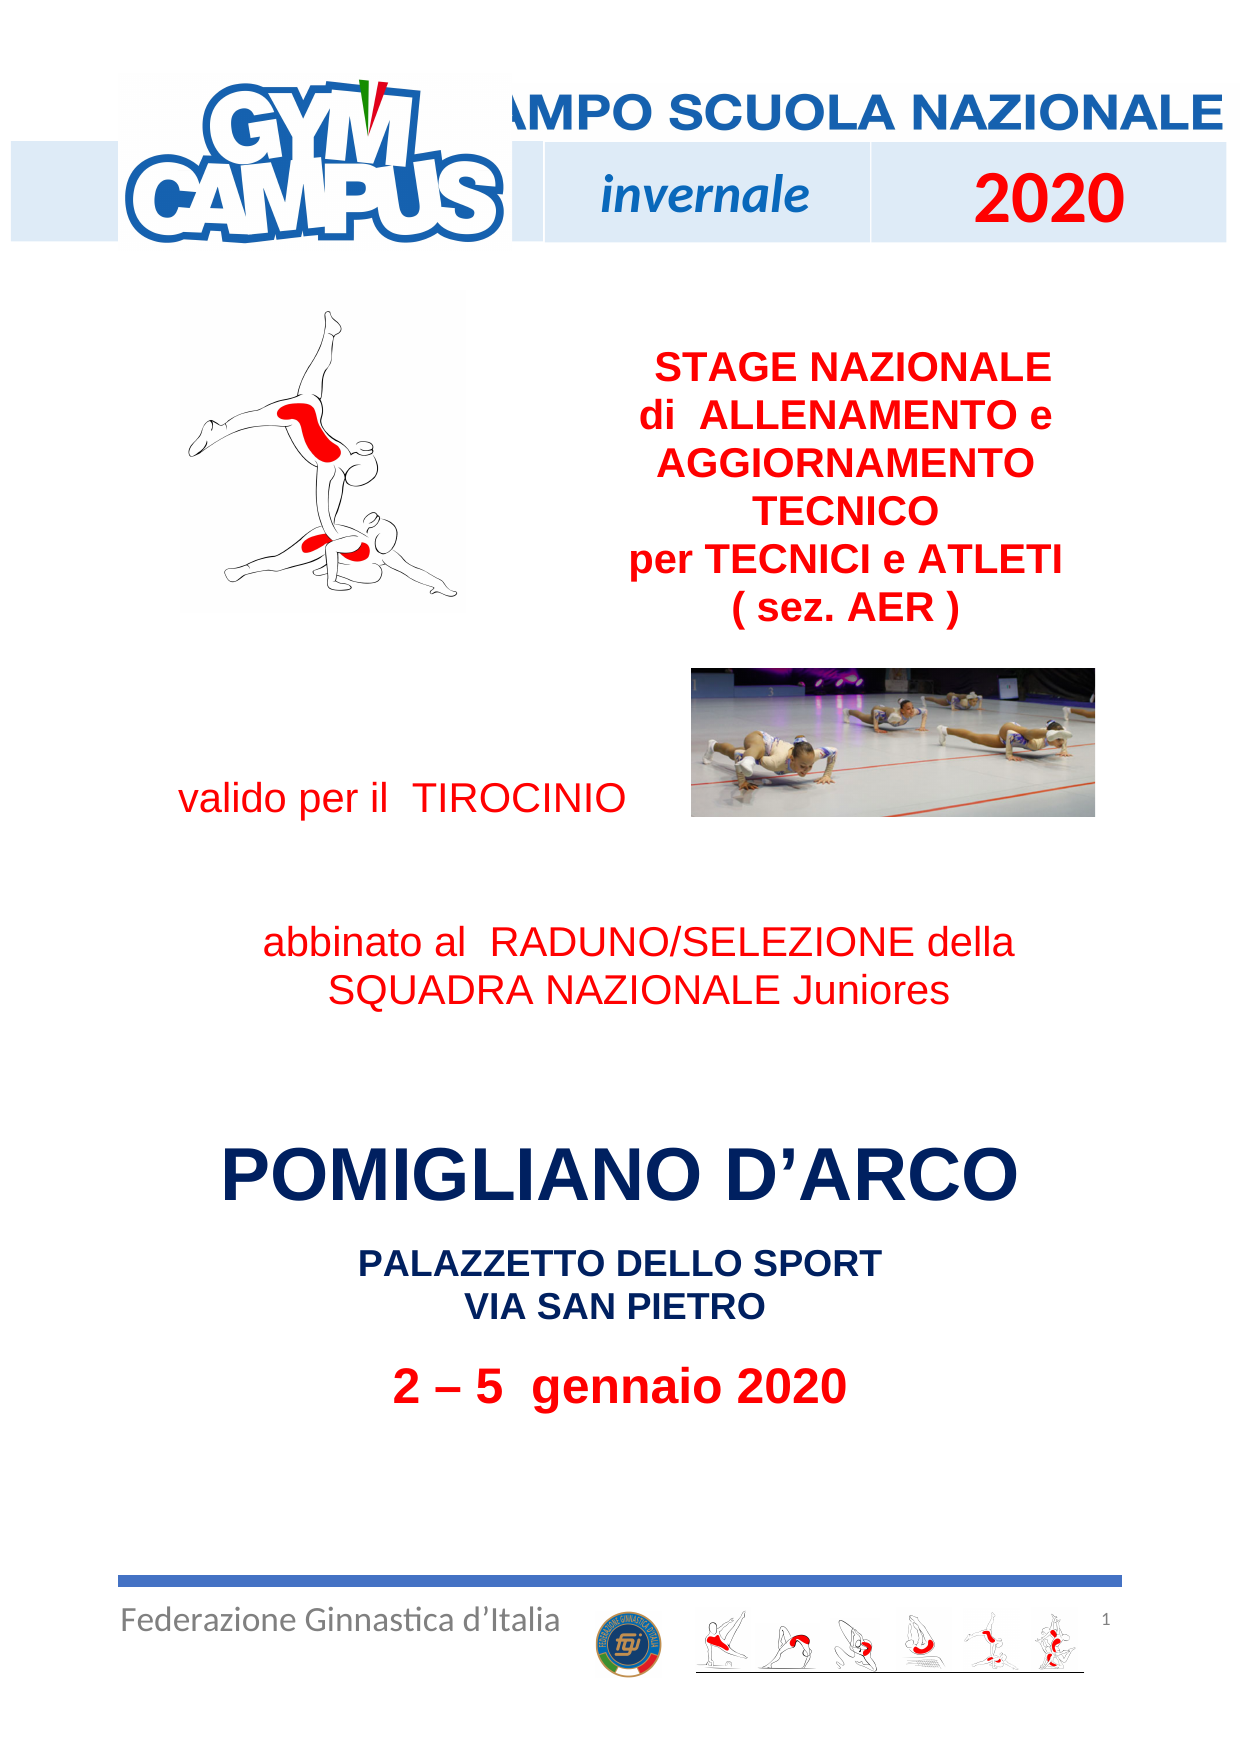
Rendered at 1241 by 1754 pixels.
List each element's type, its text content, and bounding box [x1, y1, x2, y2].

text VIA SAN PIETRO [118, 1284, 1122, 1328]
text ( sez. AER ) [512, 582, 1122, 630]
picture [1031, 1607, 1078, 1672]
text abbinato al RADUNO/SELEZIONE della SQUADRA NAZIONALE Juniores [156, 917, 1122, 1013]
text valido per il TIROCINIO [156, 773, 668, 821]
text di ALLENAMENTO e AGGIORNAMENTO TECNICO [512, 390, 1122, 534]
picture [830, 1618, 880, 1672]
picture [755, 1623, 820, 1672]
picture [595, 1611, 662, 1678]
text STAGE NAZIONALE [512, 342, 1122, 390]
text POMIGLIANO D’ARCO [118, 1130, 1122, 1216]
picture [118, 73, 1241, 251]
text 2 – 5 gennaio 2020 [118, 1356, 1122, 1414]
text per TECNICI e ATLETI [512, 534, 1122, 582]
picture [896, 1607, 952, 1672]
picture [691, 668, 1096, 817]
picture [695, 1607, 751, 1673]
text PALAZZETTO DELLO SPORT [118, 1241, 1122, 1284]
picture [180, 290, 466, 613]
picture [963, 1608, 1020, 1672]
